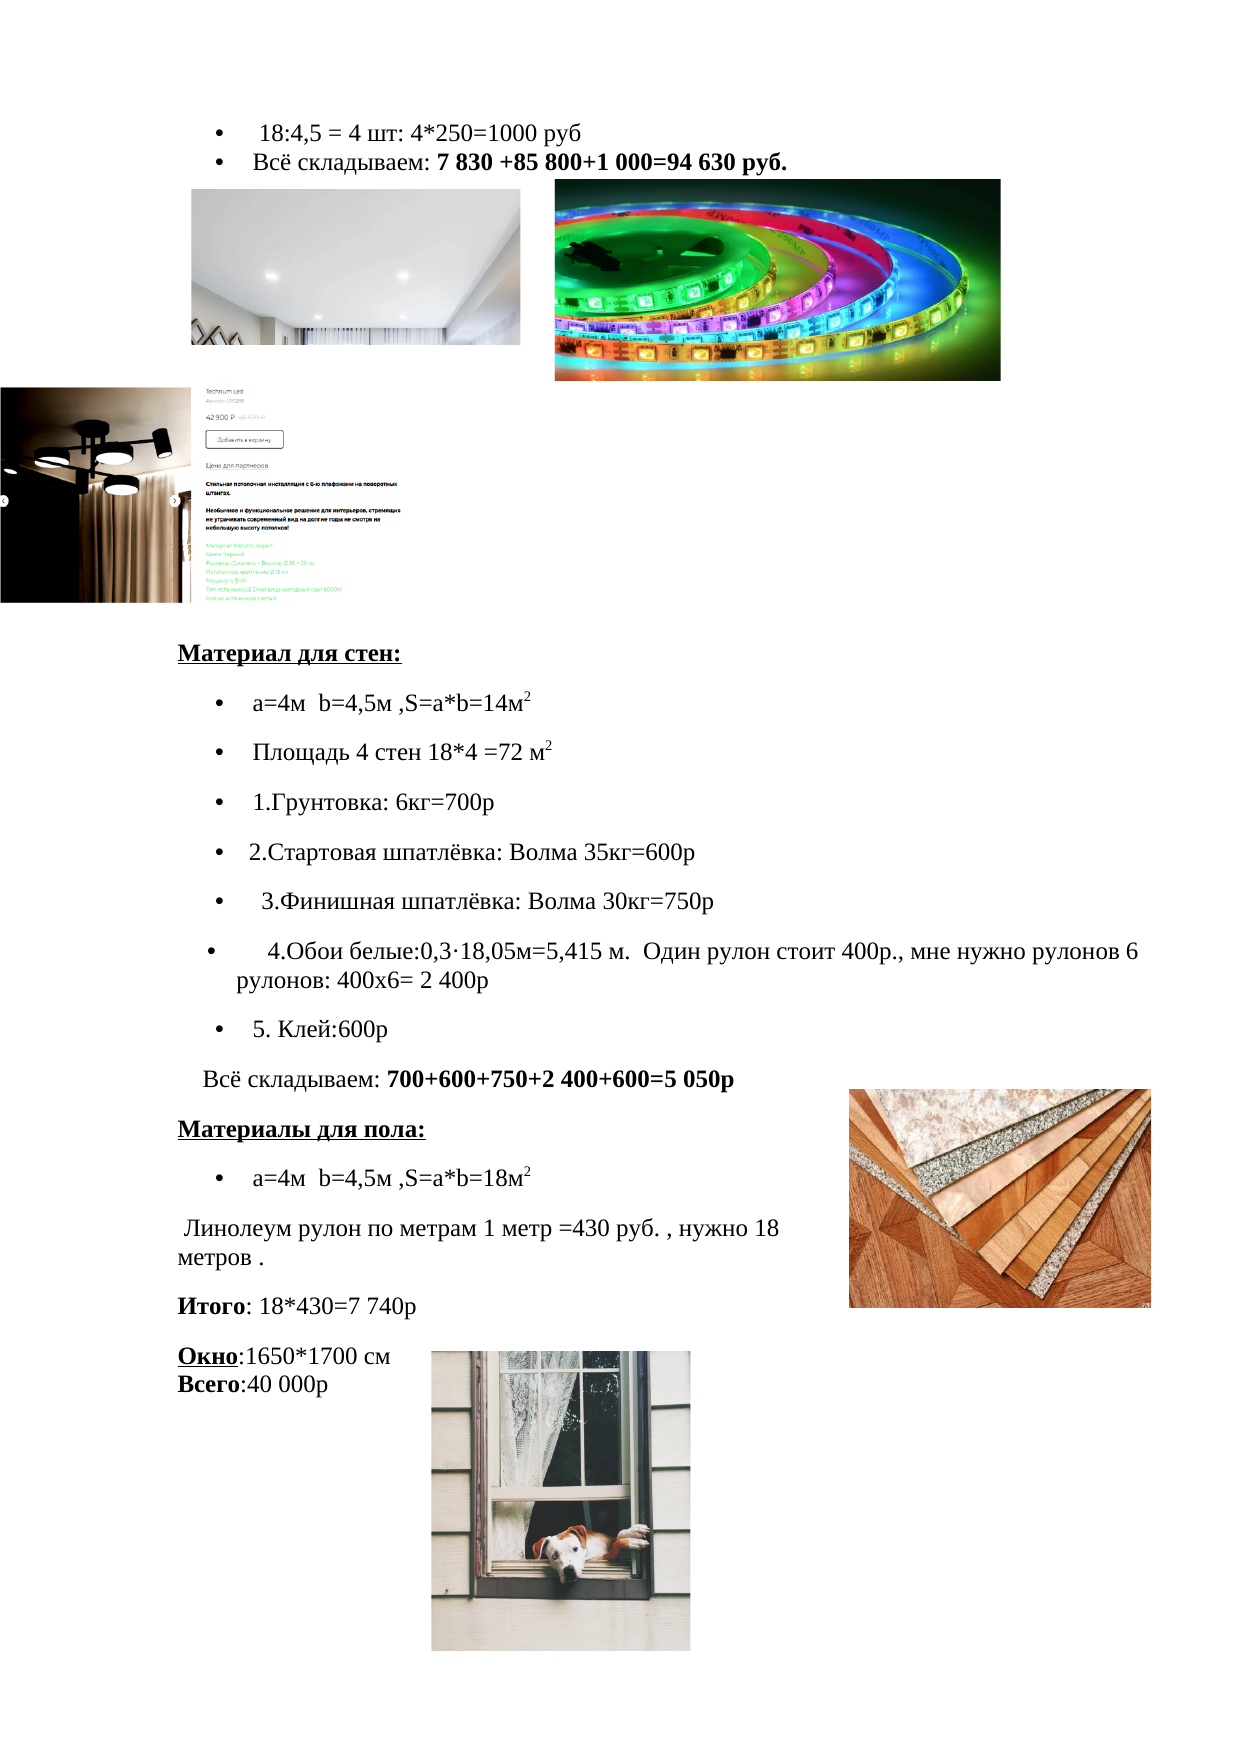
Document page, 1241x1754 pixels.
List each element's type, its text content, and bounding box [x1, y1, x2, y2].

list 4.Обои белые:0,3·18,05м=5,415 м. Один рулон стоит 400р., мне нужно рулонов 6 рулонов: 400х6= 2 400р [207, 936, 1152, 993]
picture [191, 189, 521, 345]
list 3.Финишная шпатлёвка: Волма 30кг=750р [215, 886, 1152, 915]
text Линолеум рулон по метрам 1 метр =430 руб. , нужно 18 метров . [177, 1213, 849, 1270]
text Окно:1650*1700 см Всего:40 000р [177, 1341, 1152, 1398]
text Материалы для пола: [177, 1114, 849, 1142]
text Итого: 18*430=7 740р [177, 1291, 1152, 1320]
list 1.Грунтовка: 6кг=700р [215, 787, 1152, 816]
picture [0, 381, 401, 603]
picture [431, 1351, 691, 1649]
list а=4м b=4,5м ,S=а*b=14м2 [215, 687, 1152, 716]
list Всё складываем: 7 830 +85 800+1 000=94 630 руб. [215, 147, 1152, 176]
picture [849, 1089, 1152, 1308]
list а=4м b=4,5м ,S=а*b=18м2 [215, 1163, 849, 1192]
list Площадь 4 стен 18*4 =72 м2 [215, 737, 1152, 766]
picture [552, 179, 1001, 381]
list 18:4,5 = 4 шт: 4*250=1000 руб [215, 118, 1152, 147]
text Всё складываем: 700+600+750+2 400+600=5 050р [177, 1064, 1152, 1093]
list 2.Стартовая шпатлёвка: Волма 35кг=600р [215, 837, 1152, 865]
list 5. Клей:600р [215, 1014, 1152, 1043]
text Материал для стен: [177, 638, 1152, 667]
